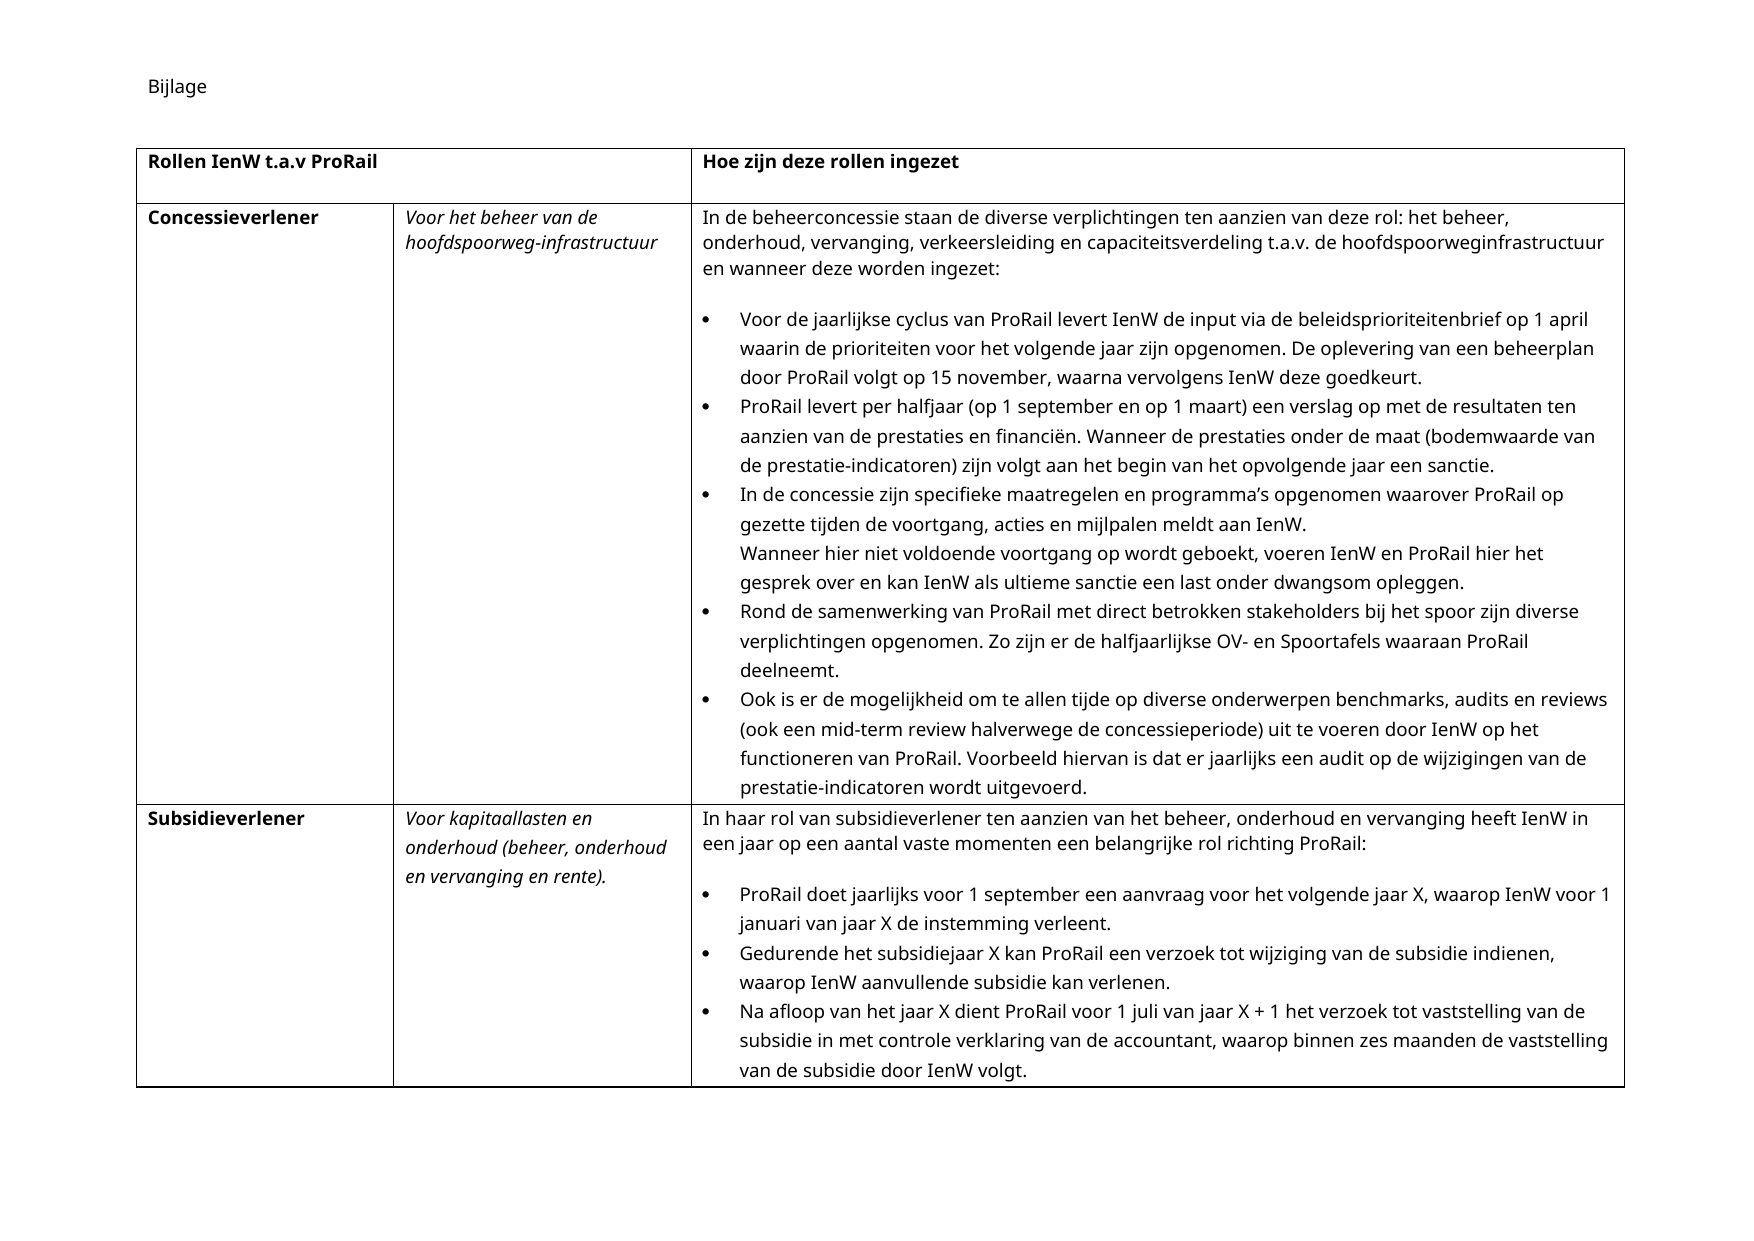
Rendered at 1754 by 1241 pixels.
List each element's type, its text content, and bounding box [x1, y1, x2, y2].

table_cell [692, 805, 1624, 1086]
table_header Rollen IenW t.a.v ProRail [137, 149, 691, 203]
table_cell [394, 805, 691, 1086]
table_cell Voor het beheer van de hoofdspoorweg-infrastructuur [394, 204, 691, 804]
table_cell Subsidieverlener [137, 805, 393, 1086]
table_header Hoe zijn deze rollen ingezet [692, 149, 1624, 203]
table_cell In de beheerconcessie staan de diverse verplichtingen ten aanzien van deze rol: het beheer, onderhoud, vervanging, verkeersleiding en capaciteitsverdeling t.a.v. de hoofdspoorweginfrastructuur en wanneer deze worden ingezet: Voor de jaarlijkse cyclus van ProRail levert IenW de input via de beleidsprioriteitenbrief op 1 april waarin de prioriteiten voor het volgende jaar zijn opgenomen. De oplevering van een beheerplan door ProRail volgt op 15 november, waarna vervolgens IenW deze goedkeurt. ProRail levert per halfjaar (op 1 september en op 1 maart) een verslag op met de resultaten ten aanzien van de prestaties en financiën. Wanneer de prestaties onder de maat (bodemwaarde van de prestatie-indicatoren) zijn volgt aan het begin van het opvolgende jaar een sanctie. In de concessie zijn specifieke maatregelen en programma’s opgenomen waarover ProRail op gezette tijden de voortgang, acties en mijlpalen meldt aan IenW. Wanneer hier niet voldoende voortgang op wordt geboekt, voeren IenW en ProRail hier het gesprek over en kan IenW als ultieme sanctie een last onder dwangsom opleggen. Rond de samenwerking van ProRail met direct betrokken stakeholders bij het spoor zijn diverse verplichtingen opgenomen. Zo zijn er de halfjaarlijkse OV- en Spoortafels waaraan ProRail deelneemt. Ook is er de mogelijkheid om te allen tijde op diverse onderwerpen benchmarks, audits en reviews (ook een mid-term review halverwege de concessieperiode) uit te voeren door IenW op het functioneren van ProRail. Voorbeeld hiervan is dat er jaarlijks een audit op de wijzigingen van de prestatie-indicatoren wordt uitgevoerd. [692, 204, 1624, 804]
table_cell Concessieverlener [137, 204, 393, 804]
